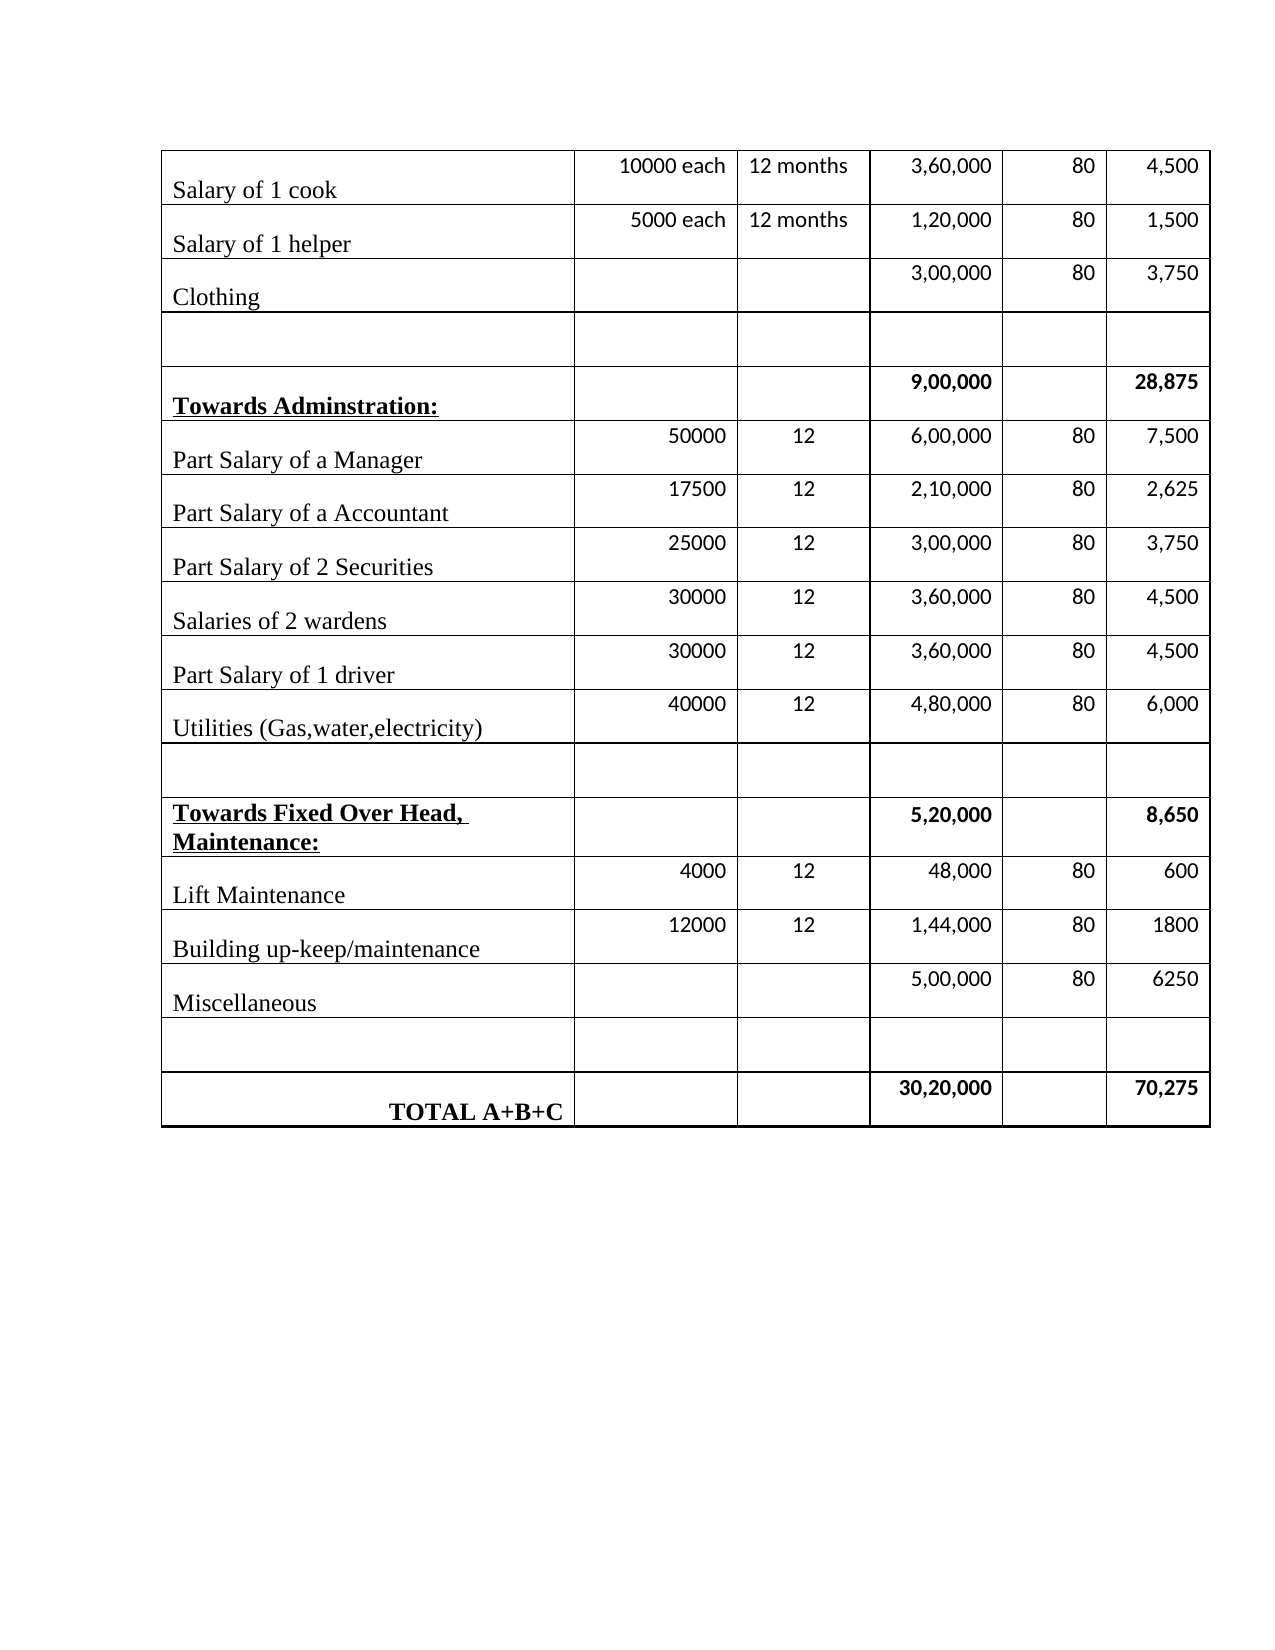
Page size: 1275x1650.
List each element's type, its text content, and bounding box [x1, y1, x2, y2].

table_cell [575, 1018, 737, 1071]
table_cell 40000 [575, 690, 737, 742]
table_cell Building up-keep/maintenance [162, 910, 574, 963]
table_cell [575, 744, 737, 797]
table_cell 25000 [575, 528, 737, 581]
table_cell [738, 798, 869, 856]
table_cell 8,650 [1107, 798, 1209, 856]
table_cell Towards Adminstration: [162, 367, 574, 420]
table_cell 12 [738, 582, 869, 635]
table_cell 12 months [738, 205, 869, 257]
table_cell 12000 [575, 910, 737, 963]
table_cell 30000 [575, 582, 737, 635]
table_cell [1003, 1018, 1106, 1071]
table_cell [575, 367, 737, 420]
table_cell 10000 each [575, 151, 737, 204]
table_cell 1800 [1107, 910, 1209, 963]
table_cell [162, 313, 574, 366]
table_cell 3,750 [1107, 259, 1209, 311]
table_cell [1003, 1073, 1106, 1125]
table_cell 80 [1003, 910, 1106, 963]
table_cell 3,60,000 [871, 636, 1002, 688]
table_cell Clothing [162, 259, 574, 311]
table_cell [1003, 367, 1106, 420]
table_cell [575, 313, 737, 366]
table_cell 3,00,000 [871, 528, 1002, 581]
table_cell 1,44,000 [871, 910, 1002, 963]
table_cell 30000 [575, 636, 737, 688]
table_cell TOTAL A+B+C [162, 1073, 574, 1125]
table_cell 4,500 [1107, 582, 1209, 635]
table_cell [575, 259, 737, 311]
table_cell 9,00,000 [871, 367, 1002, 420]
table_cell [738, 1073, 869, 1125]
table_cell [738, 964, 869, 1017]
table_cell [871, 313, 1002, 366]
table_cell [738, 744, 869, 797]
table_cell 4,500 [1107, 151, 1209, 204]
table_cell 12 [738, 690, 869, 742]
table_cell 28,875 [1107, 367, 1209, 420]
table_cell [738, 1018, 869, 1071]
table_cell 1,500 [1107, 205, 1209, 257]
table_cell 12 [738, 636, 869, 688]
table_cell 4000 [575, 857, 737, 909]
table_cell [738, 259, 869, 311]
table_cell 48,000 [871, 857, 1002, 909]
table_cell 3,60,000 [871, 582, 1002, 635]
table_cell Salaries of 2 wardens [162, 582, 574, 635]
table_cell Miscellaneous [162, 964, 574, 1017]
table_cell Salary of 1 helper [162, 205, 574, 257]
table_cell [738, 367, 869, 420]
table_cell 80 [1003, 475, 1106, 527]
table_cell 17500 [575, 475, 737, 527]
table_cell 2,10,000 [871, 475, 1002, 527]
table_cell 12 [738, 528, 869, 581]
table_cell Utilities (Gas,water,electricity) [162, 690, 574, 742]
table_cell 80 [1003, 582, 1106, 635]
table_cell Part Salary of a Accountant [162, 475, 574, 527]
table_cell 5,00,000 [871, 964, 1002, 1017]
table_cell 6,00,000 [871, 421, 1002, 473]
table_cell [1003, 313, 1106, 366]
table_cell 6250 [1107, 964, 1209, 1017]
table_cell 3,750 [1107, 528, 1209, 581]
table_cell 80 [1003, 421, 1106, 473]
table_cell [1003, 798, 1106, 856]
table_cell 4,80,000 [871, 690, 1002, 742]
table_cell [1107, 1018, 1209, 1071]
table_cell 12 [738, 475, 869, 527]
table_cell [1003, 744, 1106, 797]
table_cell 1,20,000 [871, 205, 1002, 257]
table_cell 12 [738, 421, 869, 473]
table_cell [871, 1018, 1002, 1071]
table_cell 600 [1107, 857, 1209, 909]
table_cell 80 [1003, 151, 1106, 204]
table_cell [162, 744, 574, 797]
table_cell [1107, 744, 1209, 797]
table_cell 3,00,000 [871, 259, 1002, 311]
table_cell 80 [1003, 205, 1106, 257]
table_cell [1107, 313, 1209, 366]
table_cell 30,20,000 [871, 1073, 1002, 1125]
table_cell Towards Fixed Over Head, Maintenance: [162, 798, 574, 856]
table_cell 12 [738, 857, 869, 909]
table_cell [162, 1018, 574, 1071]
table_cell 80 [1003, 259, 1106, 311]
table_cell [871, 744, 1002, 797]
table_cell 80 [1003, 636, 1106, 688]
table_cell 6,000 [1107, 690, 1209, 742]
table_cell Part Salary of a Manager [162, 421, 574, 473]
table_cell 7,500 [1107, 421, 1209, 473]
table_cell Part Salary of 2 Securities [162, 528, 574, 581]
table_cell 80 [1003, 857, 1106, 909]
table_cell 4,500 [1107, 636, 1209, 688]
table_cell [575, 1073, 737, 1125]
table_cell 80 [1003, 964, 1106, 1017]
table_cell 12 [738, 910, 869, 963]
table_cell 5,20,000 [871, 798, 1002, 856]
table_cell Part Salary of 1 driver [162, 636, 574, 688]
table_cell 50000 [575, 421, 737, 473]
table_cell 80 [1003, 528, 1106, 581]
table_cell [575, 798, 737, 856]
table_cell 70,275 [1107, 1073, 1209, 1125]
table_cell 12 months [738, 151, 869, 204]
table_cell 2,625 [1107, 475, 1209, 527]
table_cell 3,60,000 [871, 151, 1002, 204]
table_cell Salary of 1 cook [162, 151, 574, 204]
table_cell [575, 964, 737, 1017]
table_cell 5000 each [575, 205, 737, 257]
table_cell Lift Maintenance [162, 857, 574, 909]
table_cell 80 [1003, 690, 1106, 742]
table_cell [738, 313, 869, 366]
